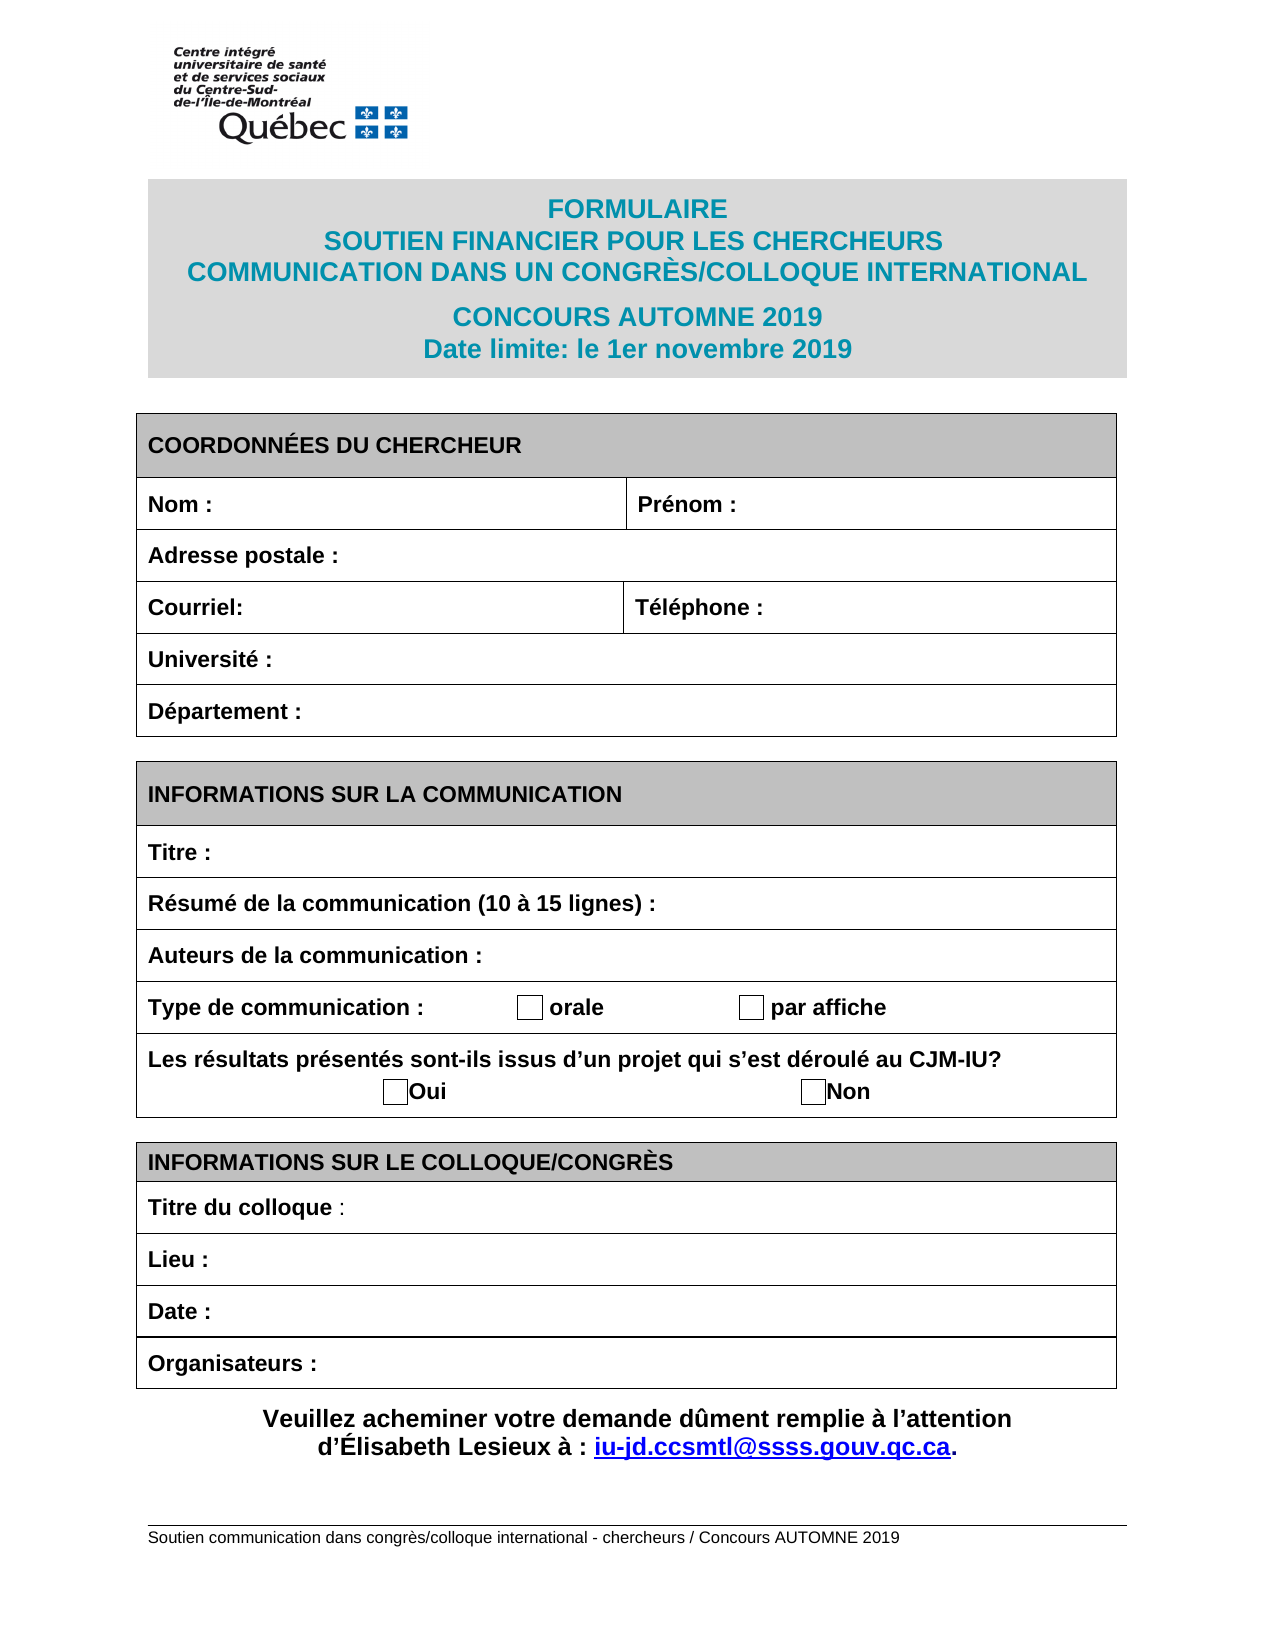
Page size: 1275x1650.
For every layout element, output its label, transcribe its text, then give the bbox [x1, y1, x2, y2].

table_cell Organisateurs : [137, 1338, 1116, 1388]
table_cell Nom : [137, 478, 626, 529]
table_cell Type de communication : orale par affiche [137, 982, 1116, 1032]
table_cell Téléphone : [624, 582, 1116, 633]
table_cell Les résultats présentés sont-ils issus d’un projet qui s’est déroulé au CJM-IU? Oui Non [137, 1034, 1116, 1117]
table_header InformationS sur la communication [137, 762, 1116, 825]
text CONCOURS AUTOMNE 2019 [148, 301, 1127, 333]
table_cell Date : [137, 1286, 1116, 1336]
picture [150, 21, 430, 169]
table_header COORDONNÉES DU CHERCHEUR [137, 414, 1116, 477]
title FORMULAIRE [148, 193, 1127, 224]
text Date limite: le 1er novembre 2019 [148, 333, 1127, 364]
table_cell Département : [137, 685, 1116, 736]
text Veuillez acheminer votre demande dûment remplie à l’attention d’Élisabeth Lesieux à : iu-jd.ccsmtl@ssss.gouv.qc.ca. [148, 1404, 1127, 1461]
table_cell Résumé de la communication (10 à 15 lignes) : [137, 878, 1116, 929]
table_cell Lieu : [137, 1234, 1116, 1285]
table_header informationS sur lE colloque/CONGRÈS [137, 1143, 1116, 1181]
table_cell Auteurs de la communication : [137, 930, 1116, 981]
table_cell Adresse postale : [137, 530, 1116, 581]
table_cell Titre du colloque : [137, 1182, 1116, 1233]
table_cell Titre : [137, 826, 1116, 877]
table_cell Prénom : [627, 478, 1116, 529]
table_cell Courriel: [137, 582, 623, 633]
title SOUTIEN FINANCIER POUR LES CHERCHEURS [148, 224, 1127, 256]
table_cell Université : [137, 634, 1116, 684]
title COMMUNICATION DANS UN CONGRÈS/COLLOQUE INTERNATIONAL [148, 256, 1127, 287]
